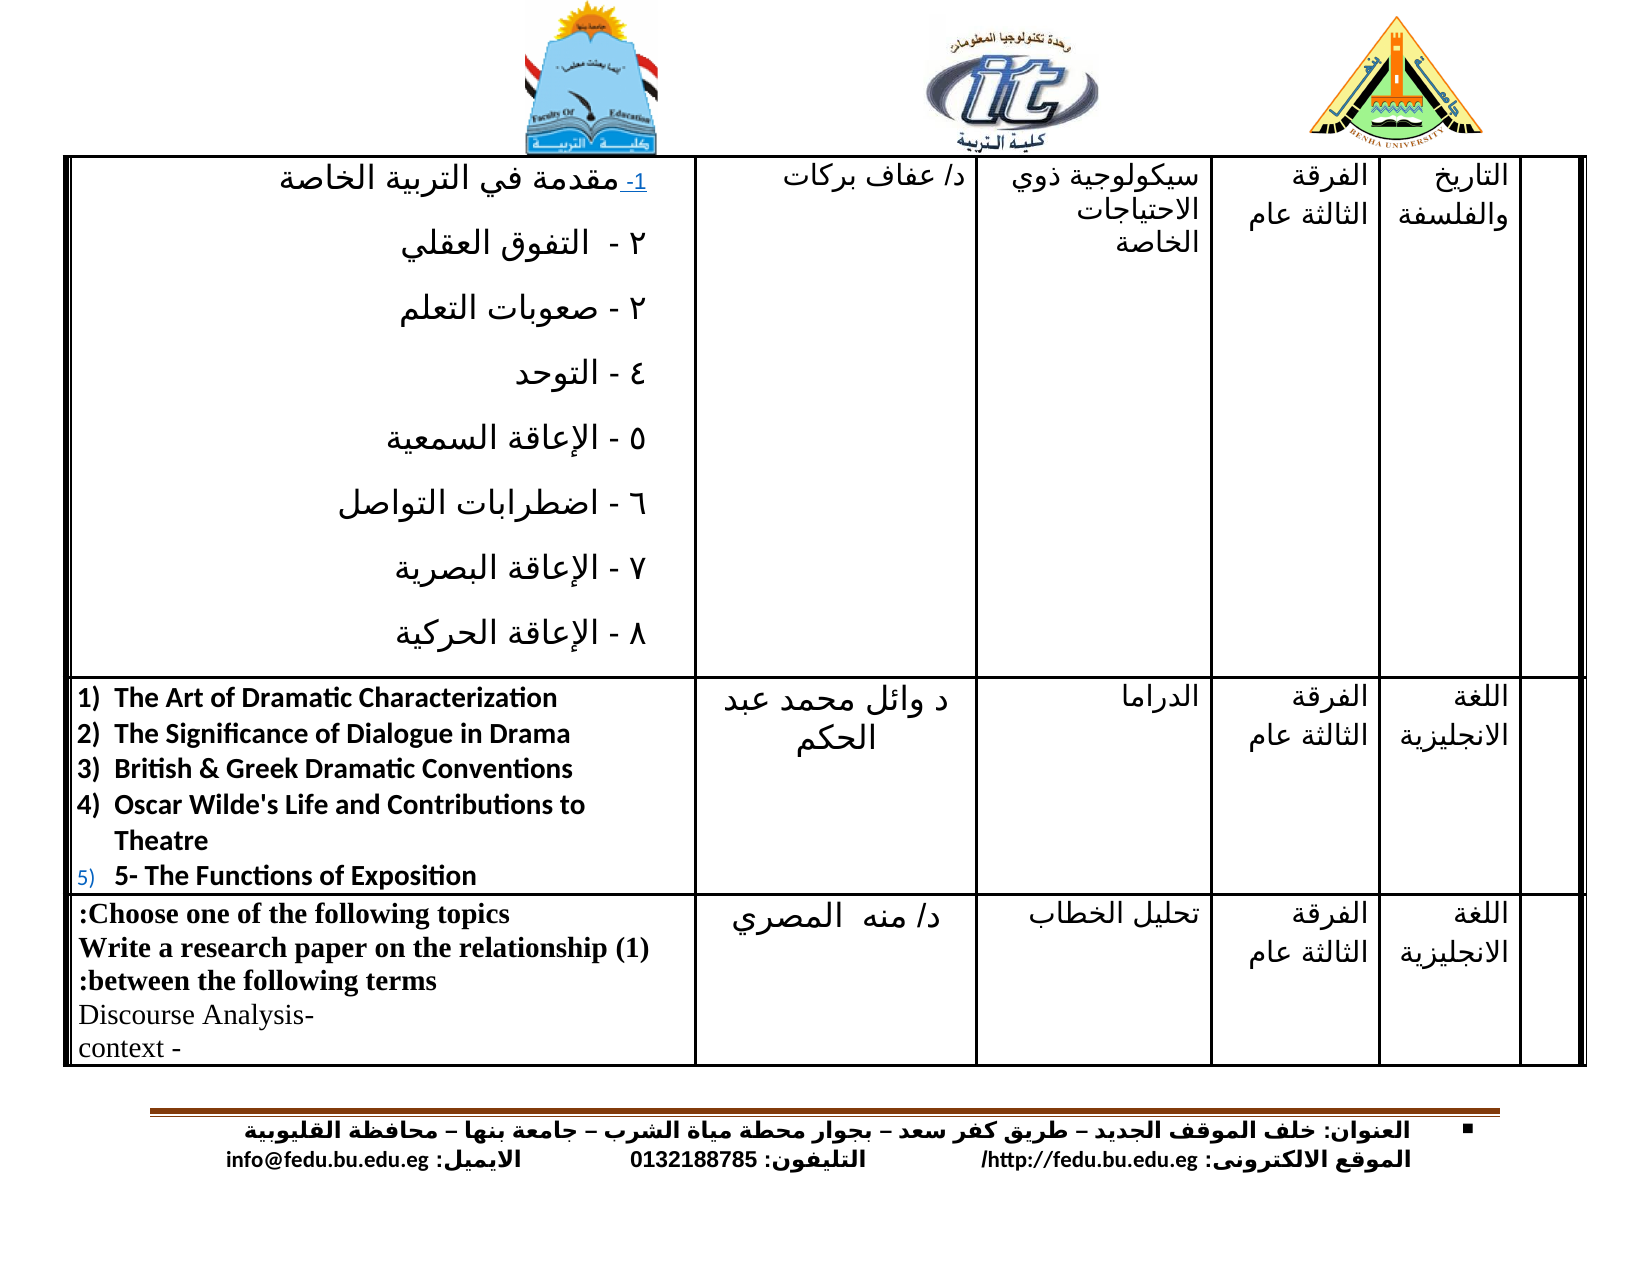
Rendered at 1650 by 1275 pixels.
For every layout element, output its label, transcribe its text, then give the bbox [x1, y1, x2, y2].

table_cell الفرقة الثالثة عام [1213, 896, 1378, 1064]
table_cell الدراما [978, 679, 1210, 893]
table_cell الفرقة الثالثة عام [1213, 158, 1378, 676]
table_cell د/ عفاف بركات [697, 158, 975, 676]
picture [1289, 11, 1500, 155]
table_cell اللغة الانجليزية [1381, 896, 1519, 1064]
table_cell د/ منه المصري [697, 896, 975, 1064]
table_cell الفرقة الثالثة عام [1213, 679, 1378, 893]
table_cell [1522, 896, 1578, 1064]
table_cell 1- مقدمة في التربية الخاصة ٢ - التفوق العقلي ٢ - صعوبات التعلم ٤ - التوحد ٥ - الإعاقة السمعية ٦ - اضطرابات التواصل ٧ - الإعاقة البصرية ٨ - الإعاقة الحركية [72, 158, 694, 676]
table_cell [1522, 158, 1578, 676]
table_cell سيكولوجية ذوي الاحتياجات الخاصة [978, 158, 1210, 676]
picture [923, 14, 1102, 155]
table_cell التاريخ والفلسفة [1381, 158, 1519, 676]
table_cell د وائل محمد عبد الحكم [697, 679, 975, 893]
table_cell [1522, 679, 1578, 893]
table_cell اللغة الانجليزية [1381, 679, 1519, 893]
table_cell تحليل الخطاب [978, 896, 1210, 1064]
picture [525, 0, 658, 155]
table_cell The Art of Dramatic Characterization The Significance of Dialogue in Drama British & Greek Dramatic Conventions Oscar Wilde's Life and Contributions to Theatre 5- The Functions of Exposition [72, 679, 694, 893]
